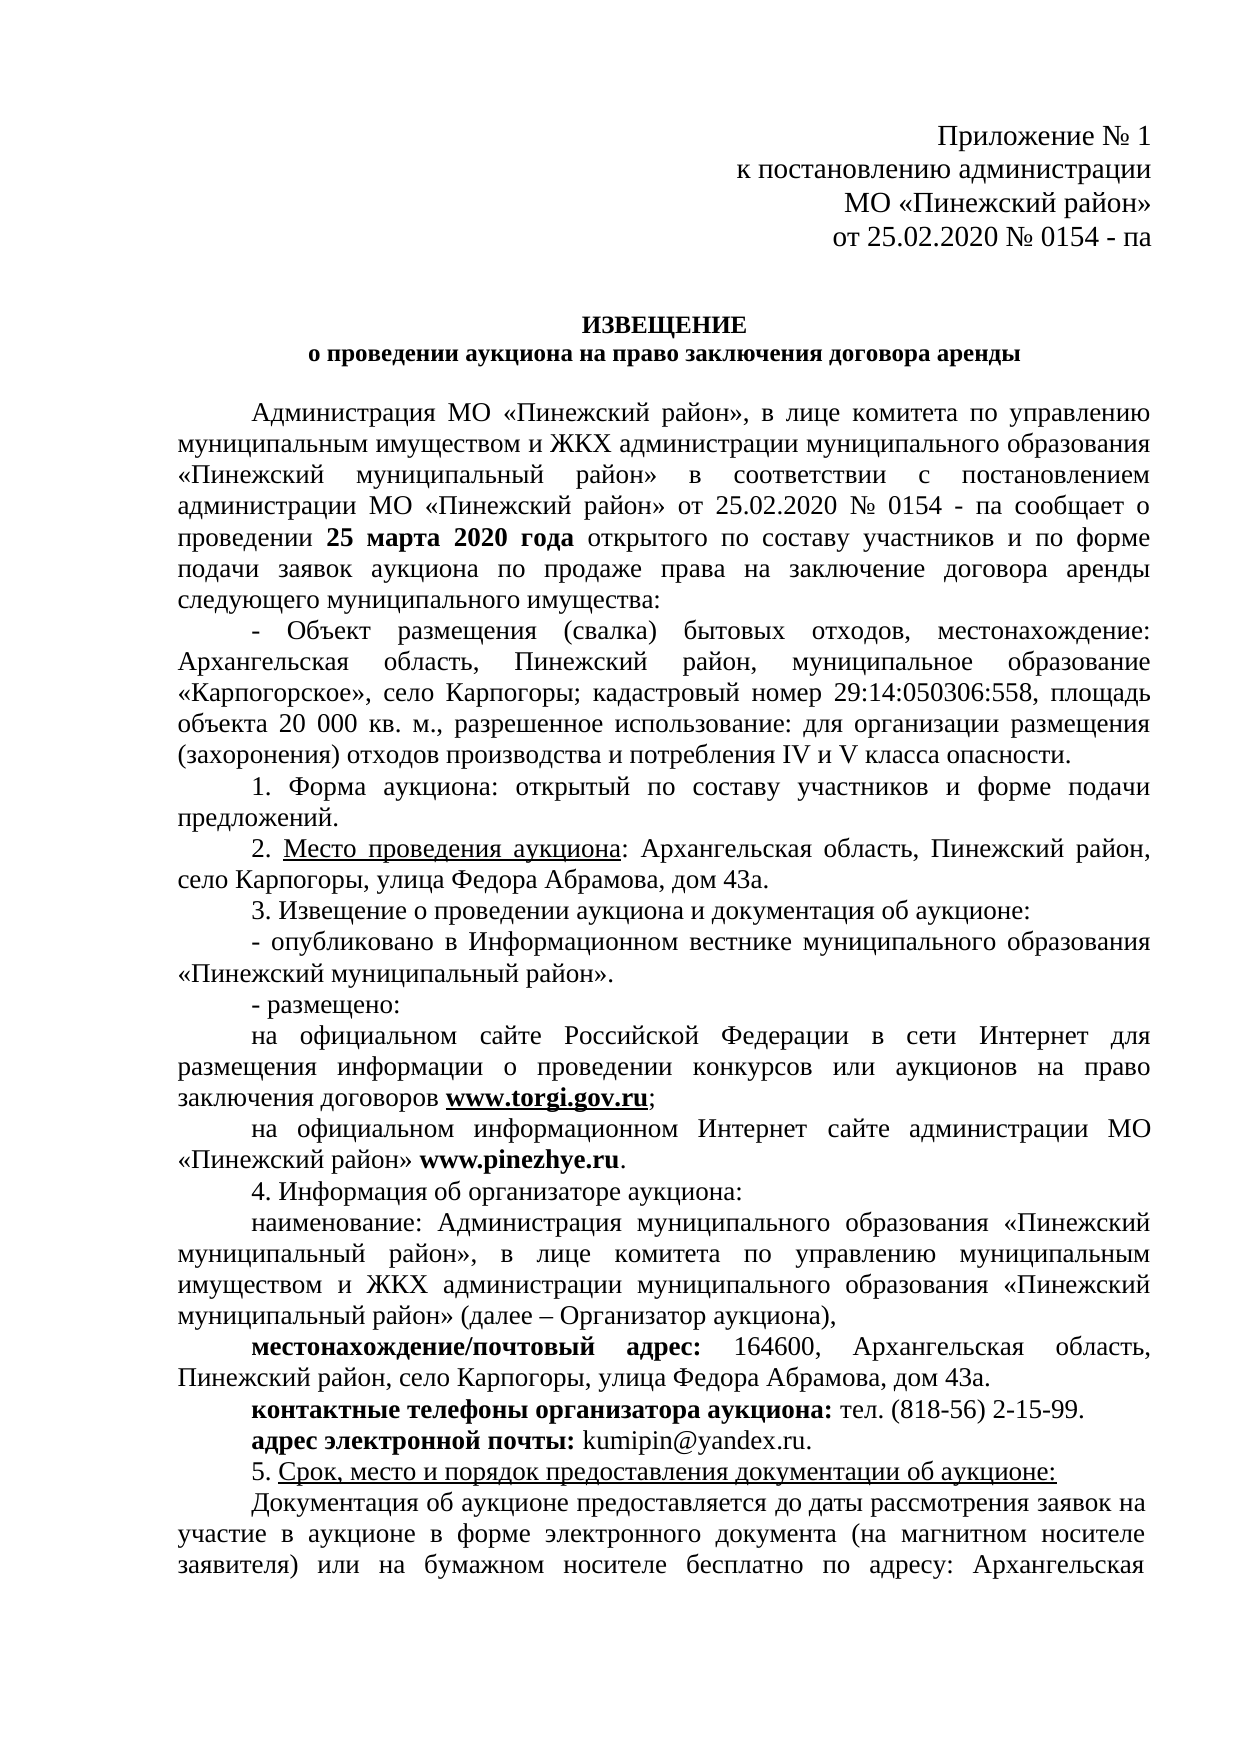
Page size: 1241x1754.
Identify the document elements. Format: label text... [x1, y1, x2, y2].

subtitle от 25.02.2020 № 0154 - па [177, 219, 1152, 252]
text на официальном сайте Российской Федерации в сети Интернет для размещения информации о проведении конкурсов или аукционов на право заключения договоров www.torgi.gov.ru; [177, 1019, 1152, 1112]
text местонахождение/почтовый адрес: 164600, Архангельская область, Пинежский район, село Карпогоры, улица Федора Абрамова, дом 43а. [177, 1330, 1152, 1393]
text наименование: Администрация муниципального образования «Пинежский муниципальный район», в лице комитета по управлению муниципальным имуществом и ЖКХ администрации муниципального образования «Пинежский муниципальный район» (далее – Организатор аукциона), [177, 1206, 1152, 1330]
subtitle о проведении аукциона на право заключения договора аренды [177, 338, 1152, 367]
text адрес электронной почты: kumipin@yandex.ru. [177, 1424, 1152, 1455]
text Администрация МО «Пинежский район», в лице комитета по управлению муниципальным имуществом и ЖКХ администрации муниципального образования «Пинежский муниципальный район» в соответствии с постановлением администрации МО «Пинежский район» от 25.02.2020 № 0154 - па сообщает о проведении 25 марта 2020 года открытого по составу участников и по форме подачи заявок аукциона по продаже права на заключение договора аренды следующего муниципального имущества: [177, 396, 1152, 614]
text - Объект размещения (свалка) бытовых отходов, местонахождение: Архангельская область, Пинежский район, муниципальное образование «Карпогорское», село Карпогоры; кадастровый номер 29:14:050306:558, площадь объекта 20 000 кв. м., разрешенное использование: для организации размещения (захоронения) отходов производства и потребления IV и V класса опасности. [177, 614, 1152, 770]
text 3. Извещение о проведении аукциона и документация об аукционе: [177, 894, 1152, 926]
text 4. Информация об организаторе аукциона: [177, 1175, 1152, 1206]
text на официальном информационном Интернет сайте администрации МО «Пинежский район» www.pinezhye.ru. [177, 1112, 1152, 1175]
text - размещено: [177, 988, 1152, 1019]
text контактные телефоны организатора аукциона: тел. (818-56) 2-15-99. [177, 1393, 1152, 1424]
text 1. Форма аукциона: открытый по составу участников и форме подачи предложений. [177, 770, 1152, 832]
text к постановлению администрации [177, 152, 1152, 185]
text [177, 1486, 1146, 1579]
text 5. Срок, место и порядок предоставления документации об аукционе: [177, 1455, 1152, 1486]
text - опубликовано в Информационном вестнике муниципального образования «Пинежский муниципальный район». [177, 926, 1152, 988]
text Приложение № 1 [177, 118, 1152, 152]
subtitle ИЗВЕЩЕНИЕ [177, 310, 1152, 338]
text МО «Пинежский район» [177, 185, 1152, 219]
text 2. Место проведения аукциона: Архангельская область, Пинежский район, село Карпогоры, улица Федора Абрамова, дом 43а. [177, 832, 1152, 894]
